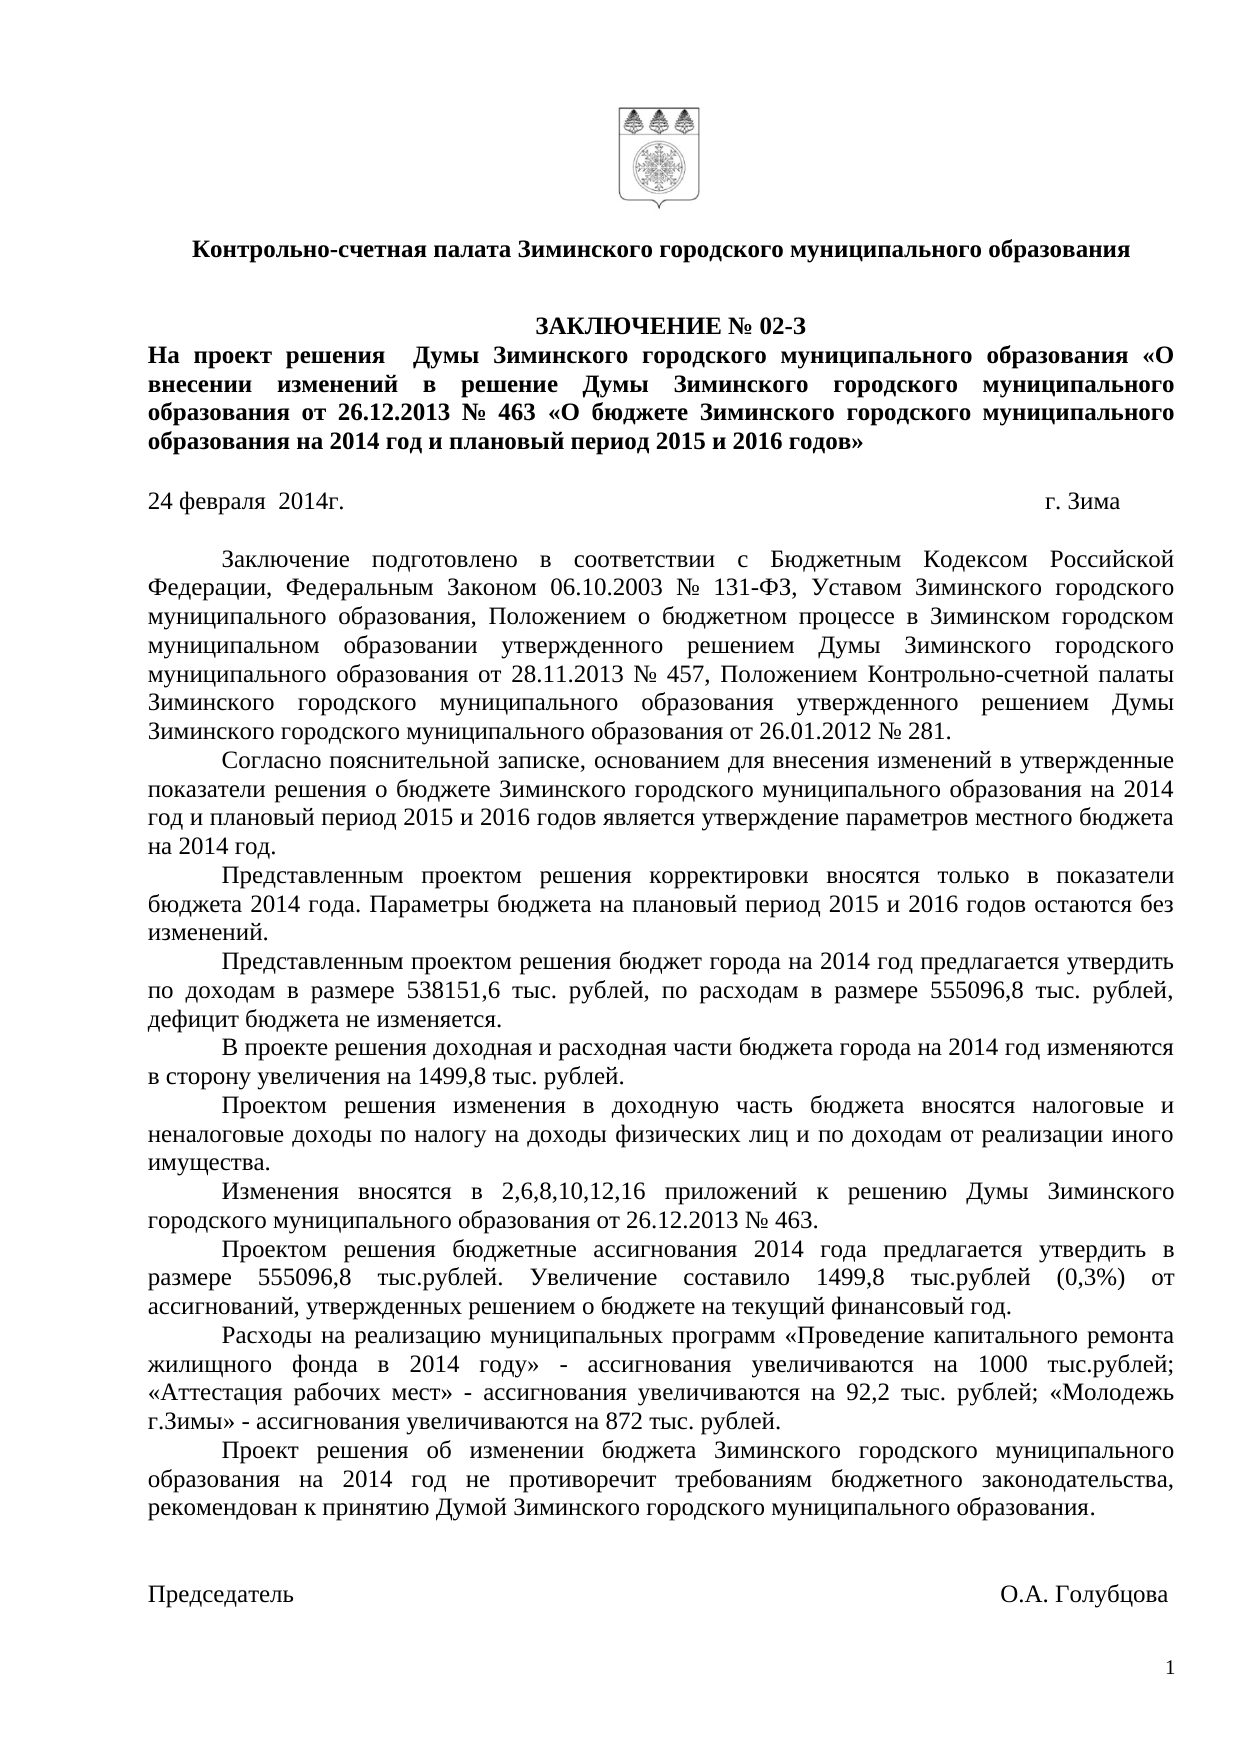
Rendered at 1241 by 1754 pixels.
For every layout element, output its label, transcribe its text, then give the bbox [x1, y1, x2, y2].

text Контрольно-счетная палата Зиминского городского муниципального образования [148, 234, 1175, 263]
text ЗАКЛЮЧЕНИЕ № 02-З [148, 311, 1175, 340]
text Расходы на реализацию муниципальных программ «Проведение капитального ремонта жилищного фонда в 2014 году» - ассигнования увеличиваются на 1000 тыс.рублей; «Аттестация рабочих мест» - ассигнования увеличиваются на 92,2 тыс. рублей; «Молодежь г.Зимы» - ассигнования увеличиваются на 872 тыс. рублей. [148, 1320, 1175, 1435]
text На проект решения Думы Зиминского городского муниципального образования «О внесении изменений в решение Думы Зиминского городского муниципального образования от 26.12.2013 № 463 «О бюджете Зиминского городского муниципального образования на 2014 год и плановый период 2015 и 2016 годов» [148, 340, 1175, 455]
text Согласно пояснительной записке, основанием для внесения изменений в утвержденные показатели решения о бюджете Зиминского городского муниципального образования на 2014 год и плановый период 2015 и 2016 годов является утверждение параметров местного бюджета на 2014 год. [148, 745, 1175, 860]
text Председатель О.А. Голубцова [148, 1579, 1175, 1607]
text Проектом решения бюджетные ассигнования 2014 года предлагается утвердить в размере 555096,8 тыс.рублей. Увеличение составило 1499,8 тыс.рублей (0,3%) от ассигнований, утвержденных решением о бюджете на текущий финансовый год. [148, 1234, 1175, 1320]
text Проект решения об изменении бюджета Зиминского городского муниципального образования на 2014 год не противоречит требованиям бюджетного законодательства, рекомендован к принятию Думой Зиминского городского муниципального образования. [148, 1435, 1175, 1521]
text 24 февраля 2014г. г. Зима [148, 486, 1175, 515]
text В проекте решения доходная и расходная части бюджета города на 2014 год изменяются в сторону увеличения на 1499,8 тыс. рублей. [148, 1032, 1175, 1090]
text Представленным проектом решения корректировки вносятся только в показатели бюджета 2014 года. Параметры бюджета на плановый период 2015 и 2016 годов остаются без изменений. [148, 860, 1175, 946]
text Заключение подготовлено в соответствии с Бюджетным Кодексом Российской Федерации, Федеральным Законом 06.10.2003 № 131-ФЗ, Уставом Зиминского городского муниципального образования, Положением о бюджетном процессе в Зиминском городском муниципальном образовании утвержденного решением Думы Зиминского городского муниципального образования от 28.11.2013 № 457, Положением Контрольно-счетной палаты Зиминского городского муниципального образования утвержденного решением Думы Зиминского городского муниципального образования от 26.01.2012 № 281. [148, 544, 1175, 745]
text Изменения вносятся в 2,6,8,10,12,16 приложений к решению Думы Зиминского городского муниципального образования от 26.12.2013 № 463. [148, 1176, 1175, 1234]
text Проектом решения изменения в доходную часть бюджета вносятся налоговые и неналоговые доходы по налогу на доходы физических лиц и по доходам от реализации иного имущества. [148, 1090, 1175, 1176]
text Представленным проектом решения бюджет города на 2014 год предлагается утвердить по доходам в размере 538151,6 тыс. рублей, по расходам в размере 555096,8 тыс. рублей, дефицит бюджета не изменяется. [148, 946, 1175, 1032]
